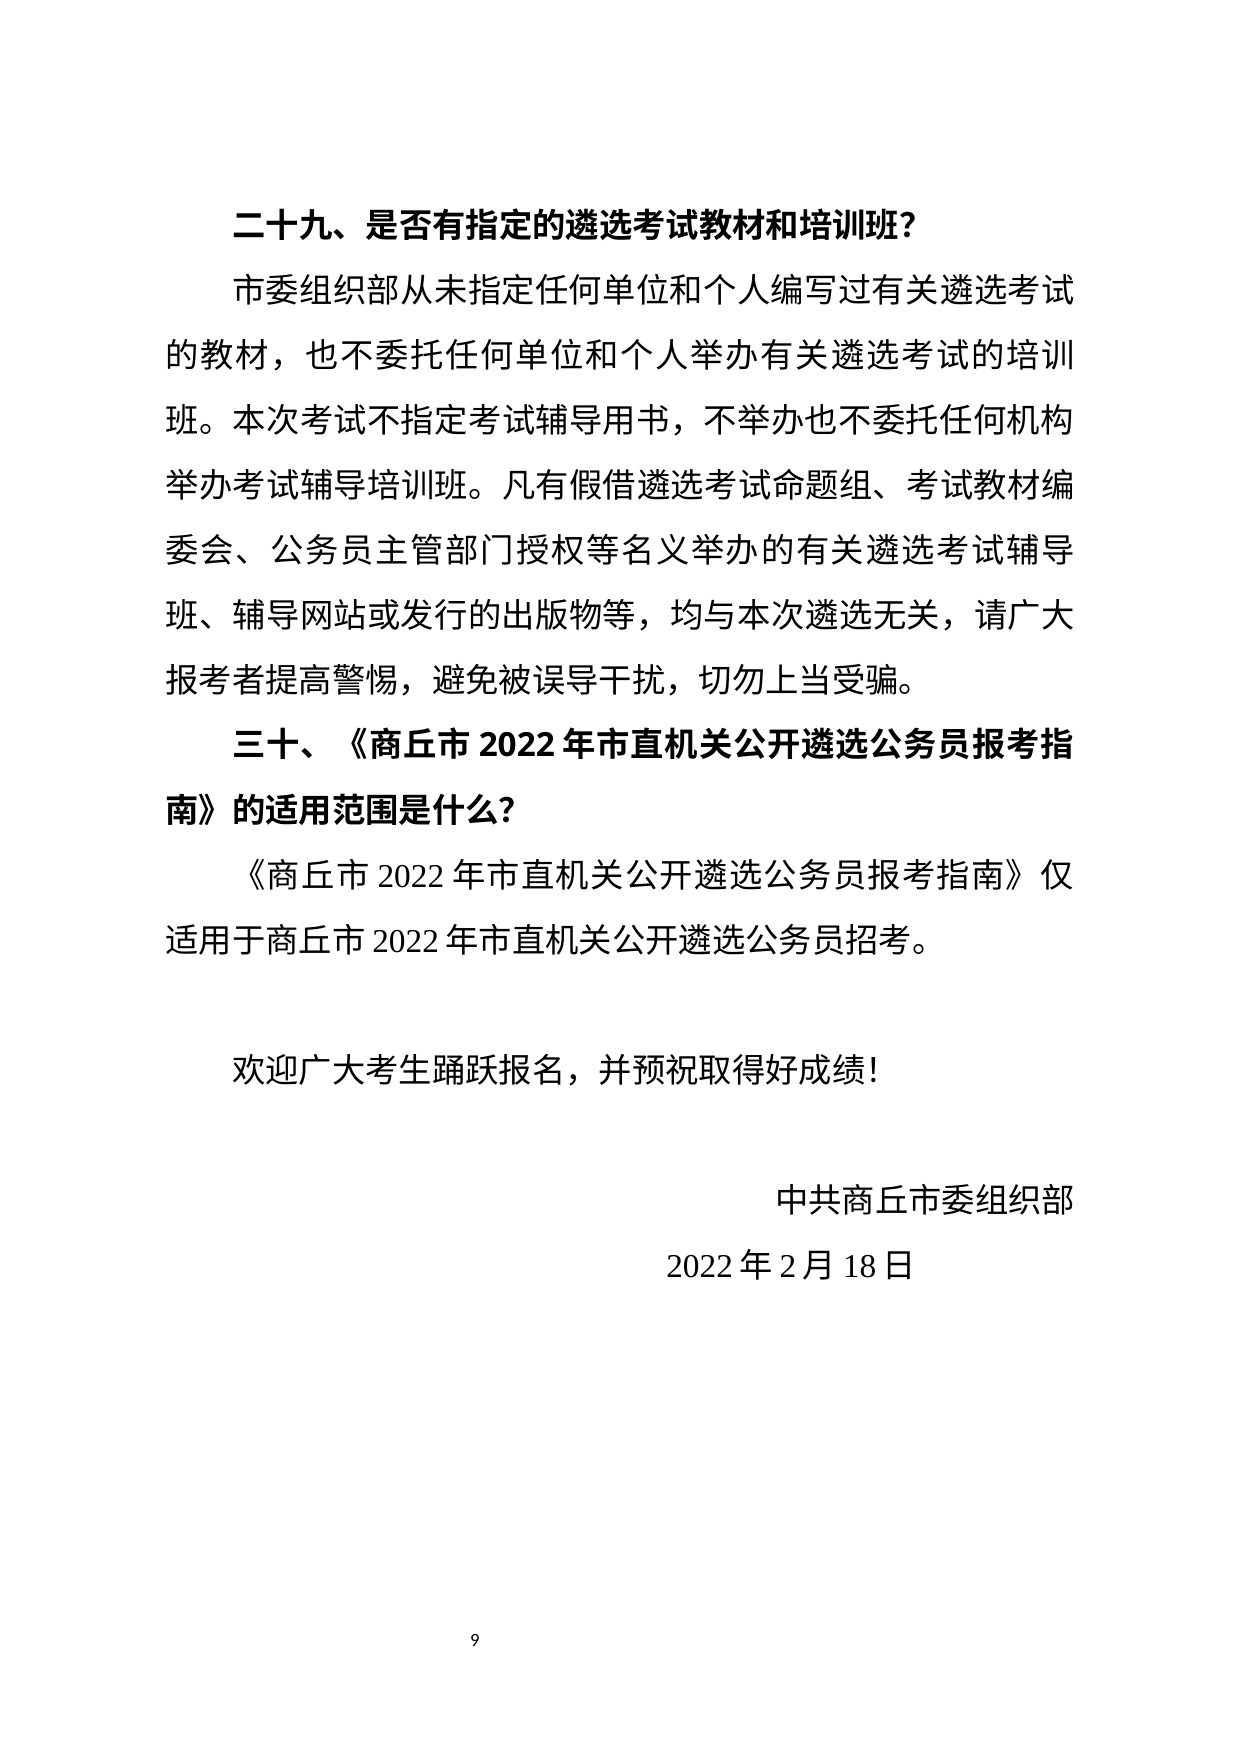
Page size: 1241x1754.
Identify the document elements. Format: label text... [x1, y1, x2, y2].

text 中共商丘市委组织部 [165, 1165, 1075, 1230]
text 三十、《商丘市2022年市直机关公开遴选公务员报考指南》的适用范围是什么？ [165, 710, 1075, 840]
text 市委组织部从未指定任何单位和个人编写过有关遴选考试的教材，也不委托任何单位和个人举办有关遴选考试的培训班。本次考试不指定考试辅导用书，不举办也不委托任何机构举办考试辅导培训班。凡有假借遴选考试命题组、考试教材编委会、公务员主管部门授权等名义举办的有关遴选考试辅导班、辅导网站或发行的出版物等，均与本次遴选无关，请广大报考者提高警惕，避免被误导干扰，切勿上当受骗。 [165, 255, 1075, 710]
text 《商丘市2022年市直机关公开遴选公务员报考指南》仅适用于商丘市2022年市直机关公开遴选公务员招考。 [165, 840, 1075, 970]
text 欢迎广大考生踊跃报名，并预祝取得好成绩！ [165, 1035, 1075, 1100]
text 二十九、是否有指定的遴选考试教材和培训班？ [165, 190, 1075, 255]
text 2022年2月18日 [165, 1230, 1075, 1295]
